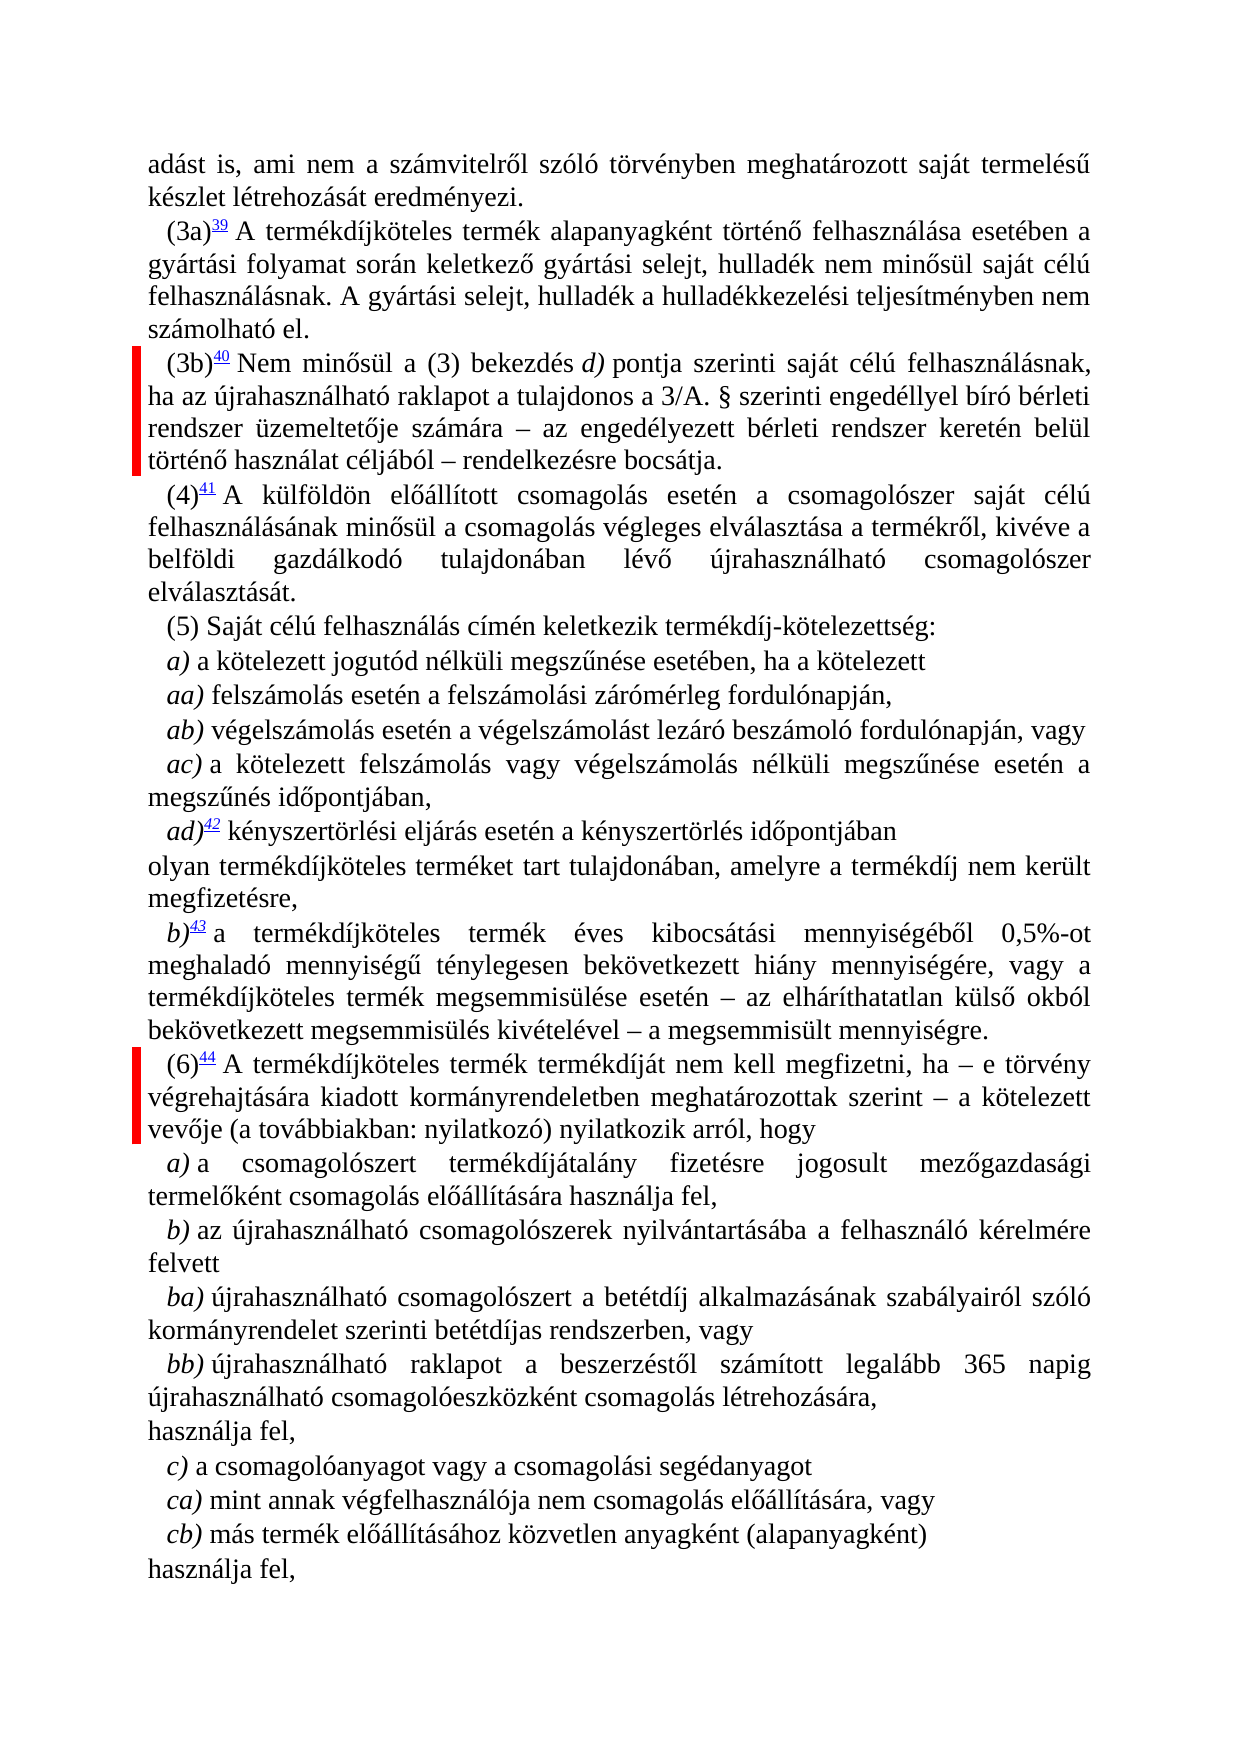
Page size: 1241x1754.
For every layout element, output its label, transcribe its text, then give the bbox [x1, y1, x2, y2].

text ac) a kötelezett felszámolás vagy végelszámolás nélküli megszűnése esetén a megszűnés időpontjában, [148, 747, 1093, 812]
text (5) Saját célú felhasználás címén keletkezik termékdíj-kötelezettség: [148, 609, 1093, 642]
text b) az újrahasználható csomagolószerek nyilvántartásába a felhasználó kérelmére felvett [148, 1213, 1093, 1278]
text ab) végelszámolás esetén a végelszámolást lezáró beszámoló fordulónapján, vagy [148, 713, 1093, 745]
text c) a csomagolóanyagot vagy a csomagolási segédanyagot [148, 1448, 1093, 1481]
text bb) újrahasználható raklapot a beszerzéstől számított legalább 365 napig újrahasználható csomagolóeszközként csomagolás létrehozására, [148, 1347, 1093, 1412]
text használja fel, [148, 1414, 1093, 1446]
text aa) felszámolás esetén a felszámolási zárómérleg fordulónapján, [148, 678, 1093, 711]
text (6)44 A termékdíjköteles termék termékdíját nem kell megfizetni, ha – e törvény végrehajtására kiadott kormányrendeletben meghatározottak szerint – a kötelezett vevője (a továbbiakban: nyilatkozó) nyilatkozik arról, hogy [141, 1047, 1093, 1144]
text cb) más termék előállításához közvetlen anyagként (alapanyagként) [148, 1517, 1093, 1550]
text b)43 a termékdíjköteles termék éves kibocsátási mennyiségéből 0,5%-ot meghaladó mennyiségű ténylegesen bekövetkezett hiány mennyiségére, vagy a termékdíjköteles termék megsemmisülése esetén – az elháríthatatlan külső okból bekövetkezett megsemmisülés kivételével – a megsemmisült mennyiségre. [148, 916, 1093, 1045]
text a) a csomagolószert termékdíjátalány fizetésre jogosult mezőgazdasági termelőként csomagolás előállítására használja fel, [148, 1147, 1093, 1211]
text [148, 148, 1093, 212]
text (4)41 A külföldön előállított csomagolás esetén a csomagolószer saját célú felhasználásának minősül a csomagolás végleges elválasztása a termékről, kivéve a belföldi gazdálkodó tulajdonában lévő újrahasználható csomagolószer elválasztását. [148, 478, 1093, 607]
text ca) mint annak végfelhasználója nem csomagolás előállítására, vagy [148, 1483, 1093, 1515]
text (3b)40 Nem minősül a (3) bekezdés d) pontja szerinti saját célú felhasználásnak, ha az újrahasználható raklapot a tulajdonos a 3/A. § szerinti engedéllyel bíró bérleti rendszer üzemeltetője számára – az engedélyezett bérleti rendszer keretén belül történő használat céljából – rendelkezésre bocsátja. [141, 346, 1093, 476]
text használja fel, [148, 1552, 1093, 1584]
text (3a)39 A termékdíjköteles termék alapanyagként történő felhasználása esetében a gyártási folyamat során keletkező gyártási selejt, hulladék nem minősül saját célú felhasználásnak. A gyártási selejt, hulladék a hulladékkezelési teljesítményben nem számolható el. [148, 214, 1093, 344]
text ba) újrahasználható csomagolószert a betétdíj alkalmazásának szabályairól szóló kormányrendelet szerinti betétdíjas rendszerben, vagy [148, 1280, 1093, 1345]
text olyan termékdíjköteles terméket tart tulajdonában, amelyre a termékdíj nem került megfizetésre, [148, 849, 1093, 913]
text ad)42 kényszertörlési eljárás esetén a kényszertörlés időpontjában [148, 814, 1093, 847]
text a) a kötelezett jogutód nélküli megszűnése esetében, ha a kötelezett [148, 644, 1093, 676]
